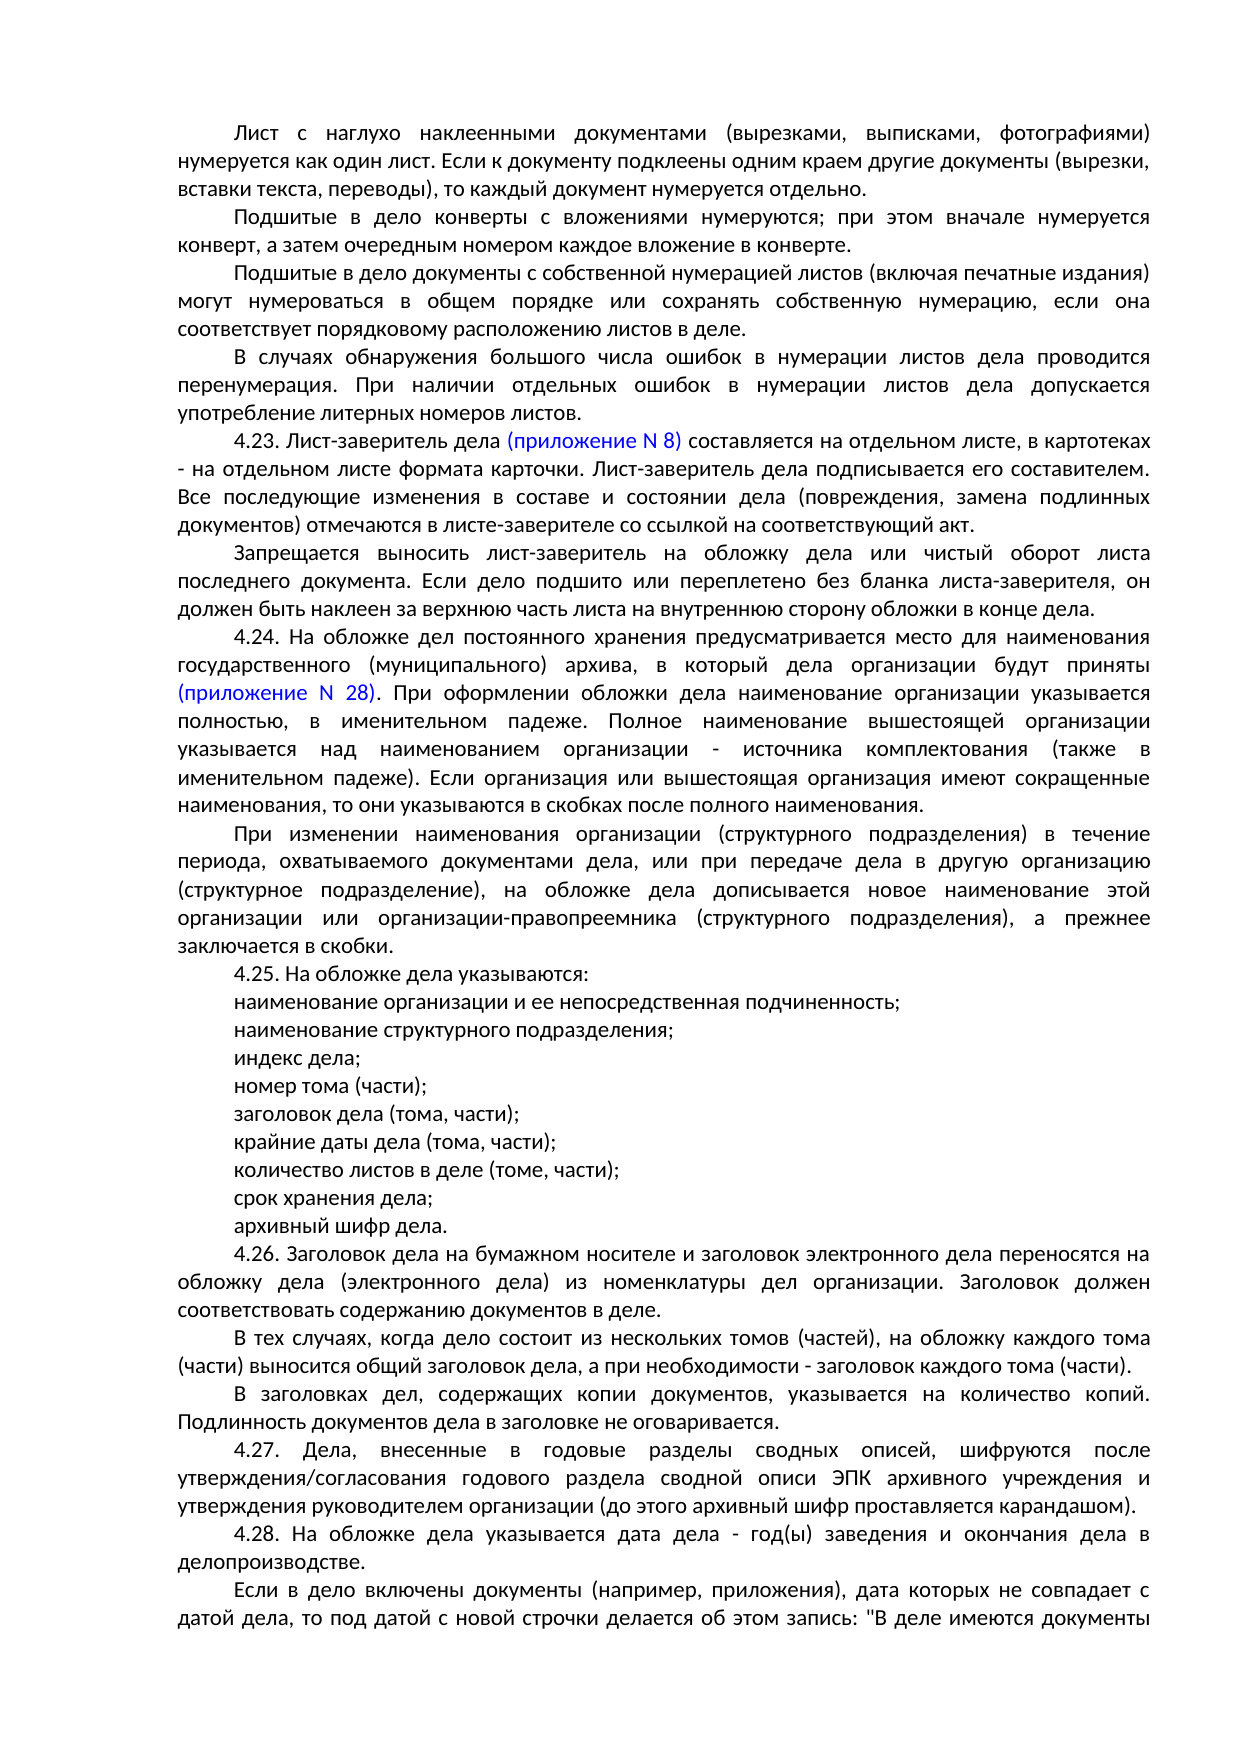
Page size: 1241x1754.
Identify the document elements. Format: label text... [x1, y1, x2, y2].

text В заголовках дел, содержащих копии документов, указывается на количество копий. Подлинность документов дела в заголовке не оговаривается. [177, 1379, 1152, 1435]
text Подшитые в дело конверты с вложениями нумеруются; при этом вначале нумеруется конверт, а затем очередным номером каждое вложение в конверте. [177, 202, 1152, 258]
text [177, 1575, 1152, 1631]
text срок хранения дела; [177, 1183, 1152, 1211]
text В тех случаях, когда дело состоит из нескольких томов (частей), на обложку каждого тома (части) выносится общий заголовок дела, а при необходимости - заголовок каждого тома (части). [177, 1323, 1152, 1379]
text наименование структурного подразделения; [177, 1015, 1152, 1043]
text При изменении наименования организации (структурного подразделения) в течение периода, охватываемого документами дела, или при передаче дела в другую организацию (структурное подразделение), на обложке дела дописывается новое наименование этой организации или организации-правопреемника (структурного подразделения), а прежнее заключается в скобки. [177, 819, 1152, 959]
text индекс дела; [177, 1043, 1152, 1071]
text Лист с наглухо наклеенными документами (вырезками, выписками, фотографиями) нумеруется как один лист. Если к документу подклеены одним краем другие документы (вырезки, вставки текста, переводы), то каждый документ нумеруется отдельно. [177, 118, 1152, 202]
text крайние даты дела (тома, части); [177, 1127, 1152, 1155]
text 4.26. Заголовок дела на бумажном носителе и заголовок электронного дела переносятся на обложку дела (электронного дела) из номенклатуры дел организации. Заголовок должен соответствовать содержанию документов в деле. [177, 1239, 1152, 1323]
text Подшитые в дело документы с собственной нумерацией листов (включая печатные издания) могут нумероваться в общем порядке или сохранять собственную нумерацию, если она соответствует порядковому расположению листов в деле. [177, 258, 1152, 342]
text архивный шифр дела. [177, 1211, 1152, 1239]
text 4.28. На обложке дела указывается дата дела - год(ы) заведения и окончания дела в делопроизводстве. [177, 1519, 1152, 1575]
text количество листов в деле (томе, части); [177, 1155, 1152, 1183]
text 4.27. Дела, внесенные в годовые разделы сводных описей, шифруются после утверждения/согласования годового раздела сводной описи ЭПК архивного учреждения и утверждения руководителем организации (до этого архивный шифр проставляется карандашом). [177, 1435, 1152, 1519]
text заголовок дела (тома, части); [177, 1099, 1152, 1127]
text номер тома (части); [177, 1071, 1152, 1099]
text 4.25. На обложке дела указываются: [177, 959, 1152, 987]
text 4.24. На обложке дел постоянного хранения предусматривается место для наименования государственного (муниципального) архива, в который дела организации будут приняты (приложение N 28). При оформлении обложки дела наименование организации указывается полностью, в именительном падеже. Полное наименование вышестоящей организации указывается над наименованием организации - источника комплектования (также в именительном падеже). Если организация или вышестоящая организация имеют сокращенные наименования, то они указываются в скобках после полного наименования. [177, 622, 1152, 819]
text Запрещается выносить лист-заверитель на обложку дела или чистый оборот листа последнего документа. Если дело подшито или переплетено без бланка листа-заверителя, он должен быть наклеен за верхнюю часть листа на внутреннюю сторону обложки в конце дела. [177, 538, 1152, 622]
text 4.23. Лист-заверитель дела (приложение N 8) составляется на отдельном листе, в картотеках - на отдельном листе формата карточки. Лист-заверитель дела подписывается его составителем. Все последующие изменения в составе и состоянии дела (повреждения, замена подлинных документов) отмечаются в листе-заверителе со ссылкой на соответствующий акт. [177, 426, 1152, 538]
text В случаях обнаружения большого числа ошибок в нумерации листов дела проводится перенумерация. При наличии отдельных ошибок в нумерации листов дела допускается употребление литерных номеров листов. [177, 342, 1152, 426]
text наименование организации и ее непосредственная подчиненность; [177, 987, 1152, 1015]
